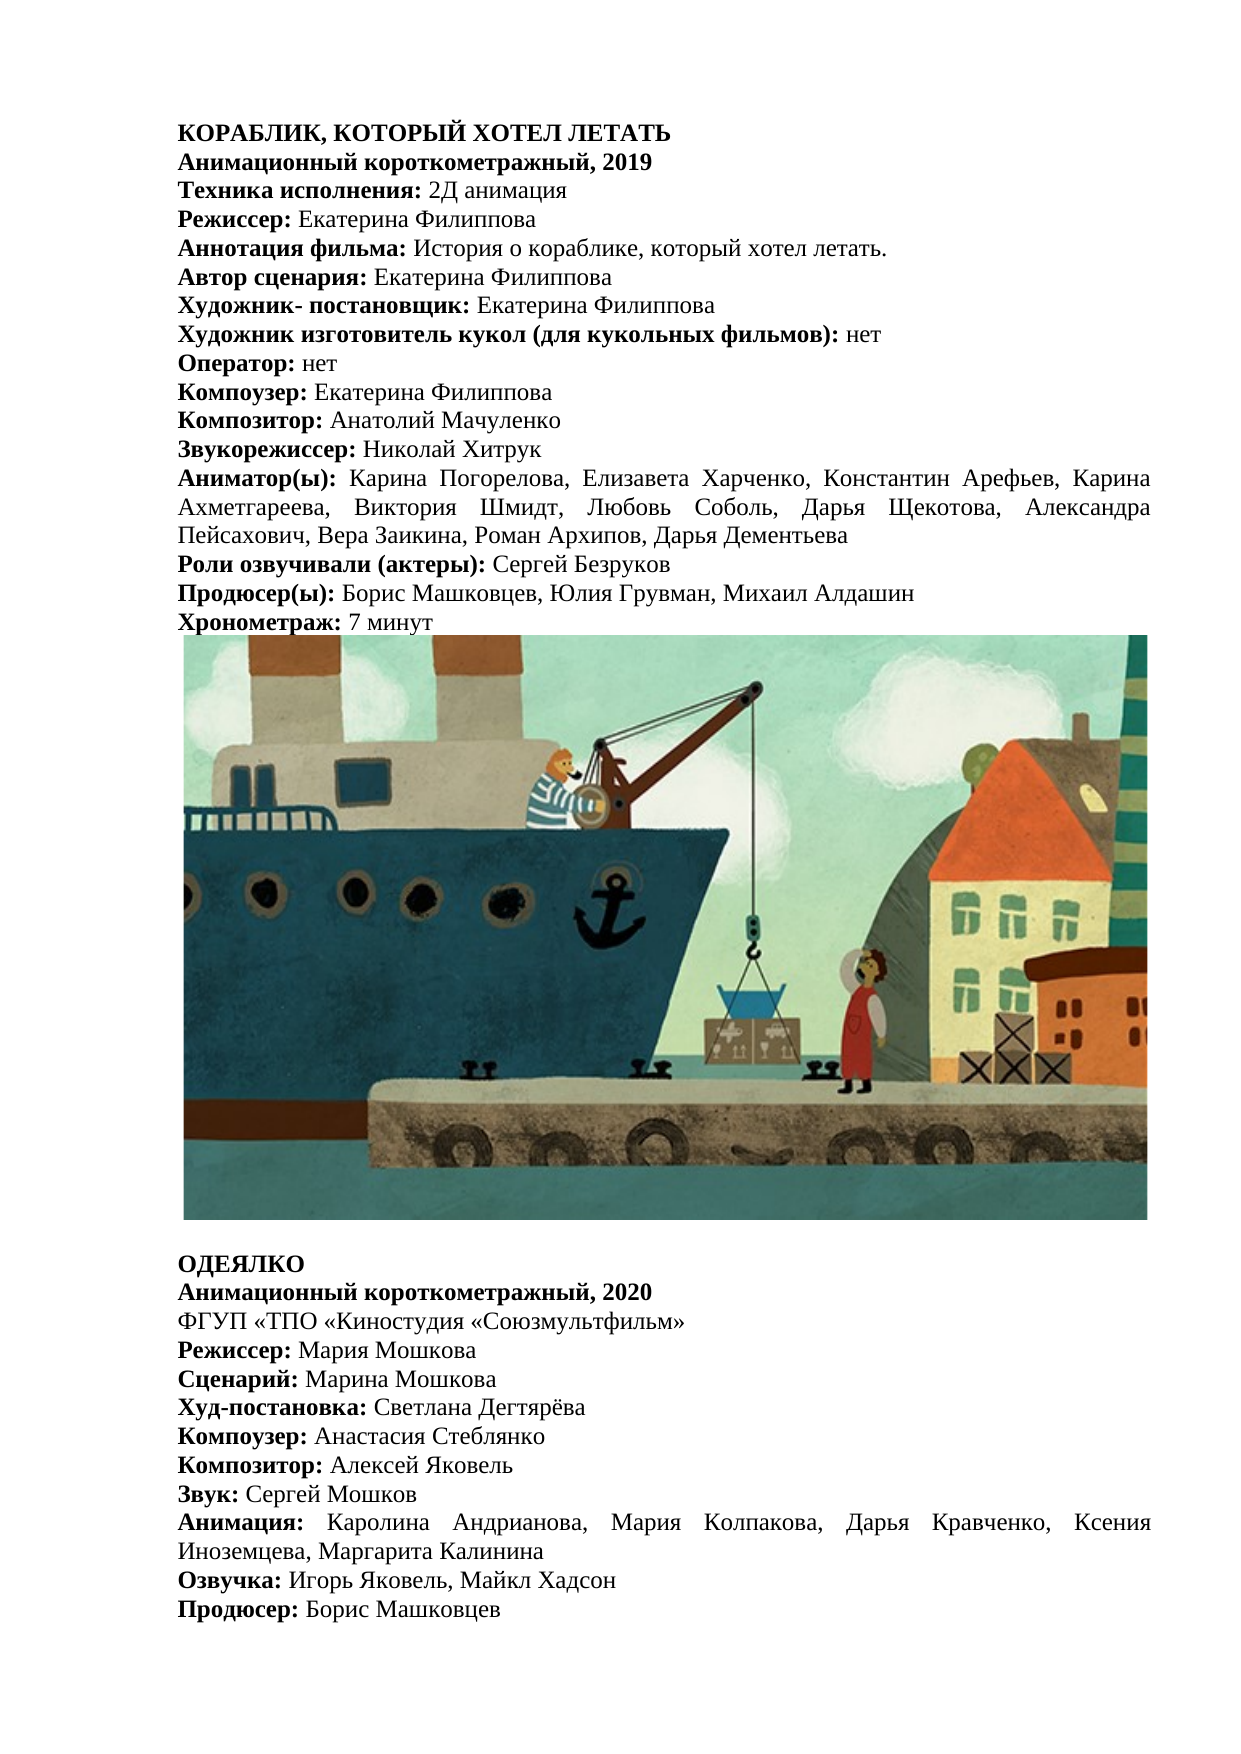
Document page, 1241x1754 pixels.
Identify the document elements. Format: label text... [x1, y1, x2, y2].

text КОРАБЛИК, КОТОРЫЙ ХОТЕЛ ЛЕТАТЬ [177, 118, 1152, 147]
text Анимационный короткометражный, 2020 [177, 1277, 1152, 1306]
text Аннотация фильма: История о кораблике, который хотел летать. [177, 233, 1152, 262]
text Худ-постановка: Светлана Дегтярёва [177, 1392, 1152, 1421]
picture [183, 635, 1148, 1220]
text Звукорежиссер: Николай Хитрук [177, 434, 1152, 463]
text Автор сценария: Екатерина Филиппова [177, 262, 1152, 291]
text Хронометраж: 7 минут [177, 607, 1152, 636]
text Аниматор(ы): Карина Погорелова, Елизавета Харченко, Константин Арефьев, Карина Ахметгареева, Виктория Шмидт, Любовь Соболь, Дарья Щекотова, Александра Пейсахович, Вера Заикина, Роман Архипов, Дарья Дементьева [177, 463, 1152, 549]
text Продюсер: Борис Машковцев [177, 1594, 1152, 1622]
text Композитор: Алексей Яковель [177, 1450, 1152, 1479]
text Сценарий: Марина Мошкова [177, 1364, 1152, 1392]
text Оператор: нет [177, 348, 1152, 377]
text Продюсер(ы): Борис Машковцев, Юлия Грувман, Михаил Алдашин [177, 578, 1152, 607]
text Режиссер: Екатерина Филиппова [177, 204, 1152, 233]
text Звук: Сергей Мошков [177, 1479, 1152, 1507]
text Компоузер: Екатерина Филиппова [177, 377, 1152, 406]
text Компоузер: Анастасия Стеблянко [177, 1421, 1152, 1450]
text Режиссер: Мария Мошкова [177, 1335, 1152, 1364]
text ОДЕЯЛКО [177, 1249, 1152, 1277]
text Композитор: Анатолий Мачуленко [177, 406, 1152, 434]
text Озвучка: Игорь Яковель, Майкл Хадсон [177, 1565, 1152, 1594]
text Анимационный короткометражный, 2019 Техника исполнения: 2Д анимация [177, 147, 1152, 204]
text Роли озвучивали (актеры): Сергей Безруков [177, 549, 1152, 578]
text Анимация: Каролина Андрианова, Мария Колпакова, Дарья Кравченко, Ксения Иноземцева, Маргарита Калинина [177, 1507, 1152, 1565]
text Художник изготовитель кукол (для кукольных фильмов): нет [177, 319, 1152, 348]
text Художник- постановщик: Екатерина Филиппова [177, 291, 1152, 319]
text ФГУП «ТПО «Киностудия «Союзмультфильм» [177, 1306, 1152, 1335]
